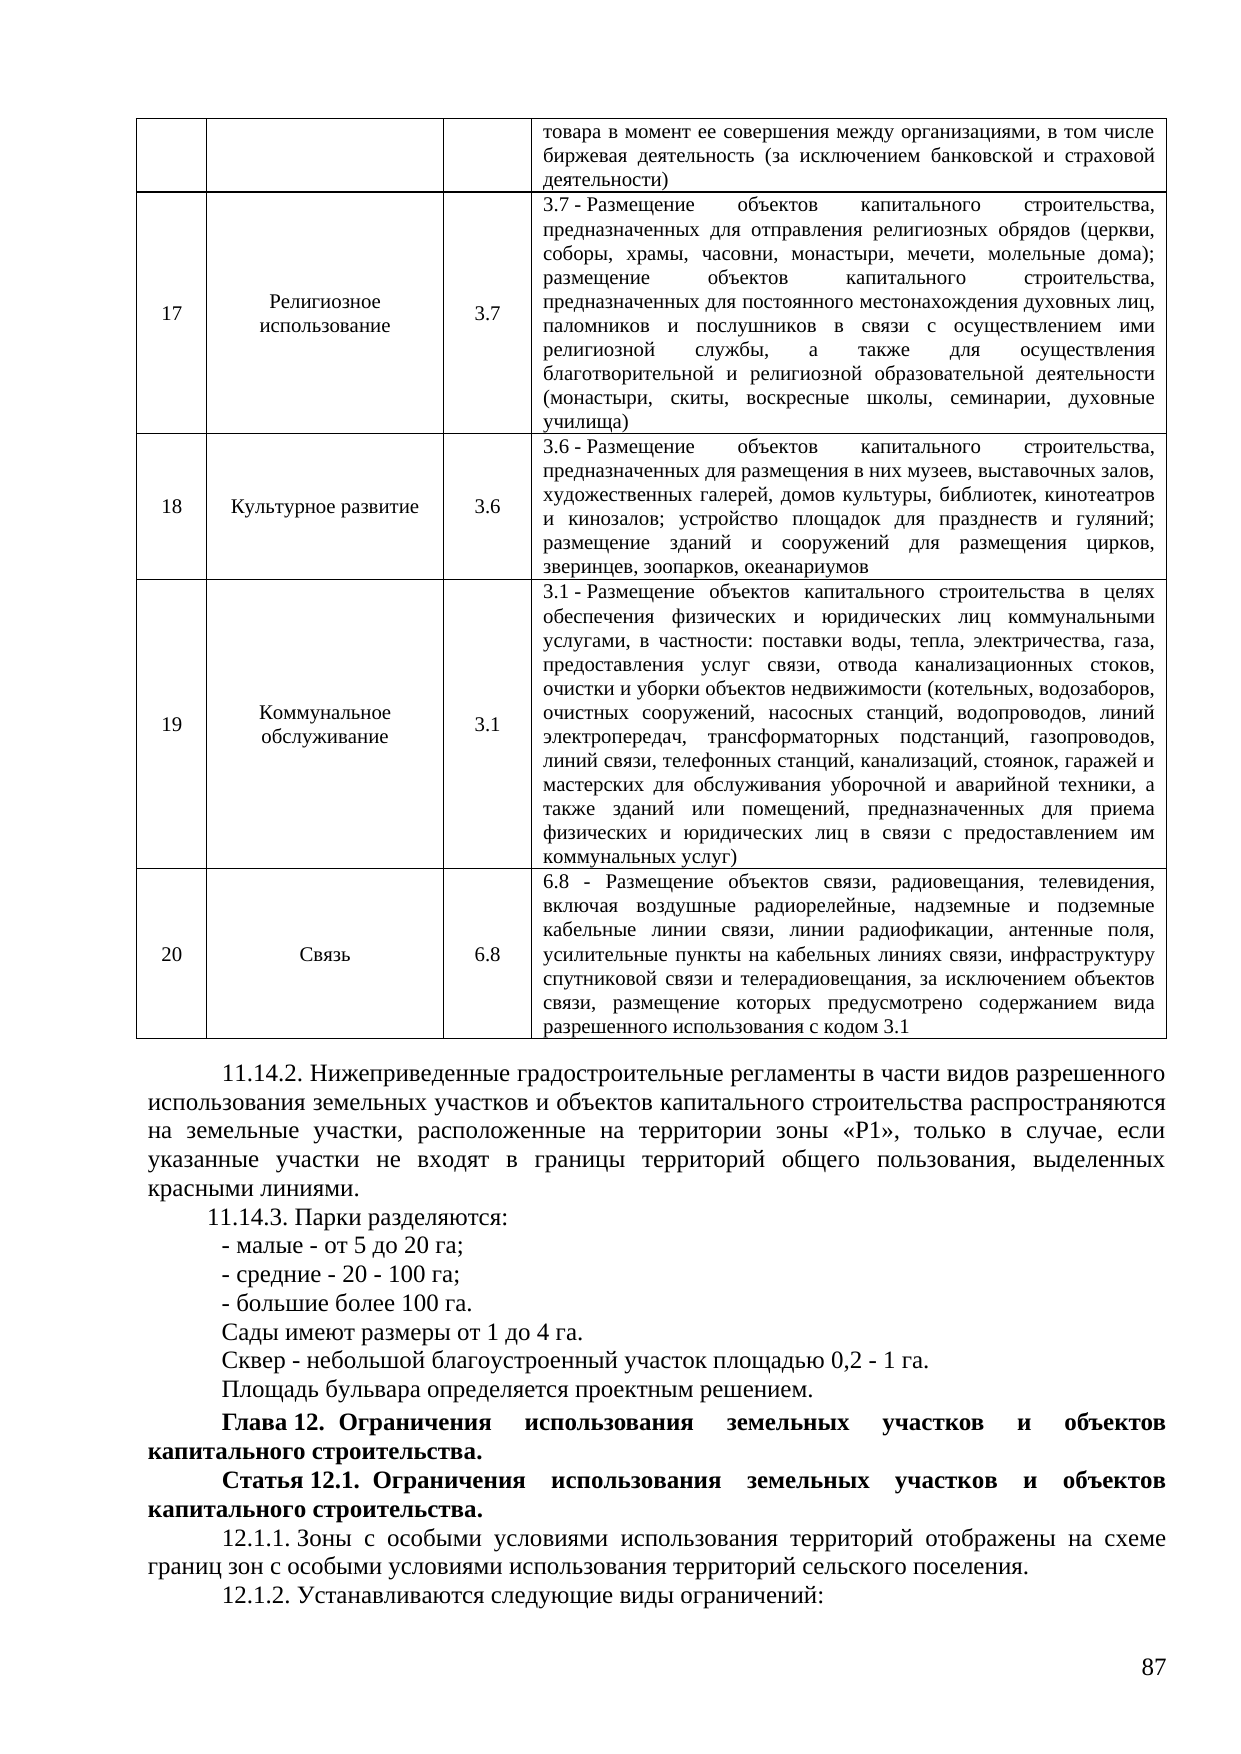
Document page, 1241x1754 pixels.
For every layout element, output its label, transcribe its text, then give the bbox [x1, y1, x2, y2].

list Площадь бульвара определяется проектным решением. [148, 1374, 1167, 1403]
list - большие более 100 га. [148, 1288, 1167, 1317]
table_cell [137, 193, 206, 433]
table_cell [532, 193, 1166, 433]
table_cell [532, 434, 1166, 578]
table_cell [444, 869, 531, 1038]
text 12.1.1. Зоны с особыми условиями использования территорий отображены на схеме границ зон с особыми условиями использования территорий сельского поселения. [148, 1523, 1167, 1580]
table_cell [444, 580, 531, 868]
list Сады имеют размеры от 1 до 4 га. [148, 1317, 1167, 1345]
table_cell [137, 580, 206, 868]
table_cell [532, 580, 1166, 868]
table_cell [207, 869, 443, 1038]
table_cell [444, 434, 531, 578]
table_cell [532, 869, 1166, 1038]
list - средние - 20 - 100 га; [148, 1259, 1167, 1288]
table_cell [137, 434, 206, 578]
text 11.14.2. Нижеприведенные градостроительные регламенты в части видов разрешенного использования земельных участков и объектов капитального строительства распространяются на земельные участки, расположенные на территории зоны «Р1», только в случае, если указанные участки не входят в границы территорий общего пользования, выделенных красными линиями. [148, 1058, 1167, 1202]
list - малые - от 5 до 20 га; [148, 1230, 1167, 1259]
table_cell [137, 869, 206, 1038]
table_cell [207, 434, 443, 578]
text 12.1.2. Устанавливаются следующие виды ограничений: [148, 1580, 1167, 1609]
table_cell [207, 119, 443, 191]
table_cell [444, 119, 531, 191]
subtitle Ограничения использования земельных участков и объектов капитального строительства. [148, 1403, 1167, 1465]
text 11.14.3. Парки разделяются: [148, 1202, 1167, 1230]
list Ограничения использования земельных участков и объектов капитального строительства. [148, 1465, 1167, 1523]
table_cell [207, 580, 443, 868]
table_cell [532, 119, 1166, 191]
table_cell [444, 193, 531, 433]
list Сквер - небольшой благоустроенный участок площадью 0,2 - 1 га. [148, 1345, 1167, 1374]
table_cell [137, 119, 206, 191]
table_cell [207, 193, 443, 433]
